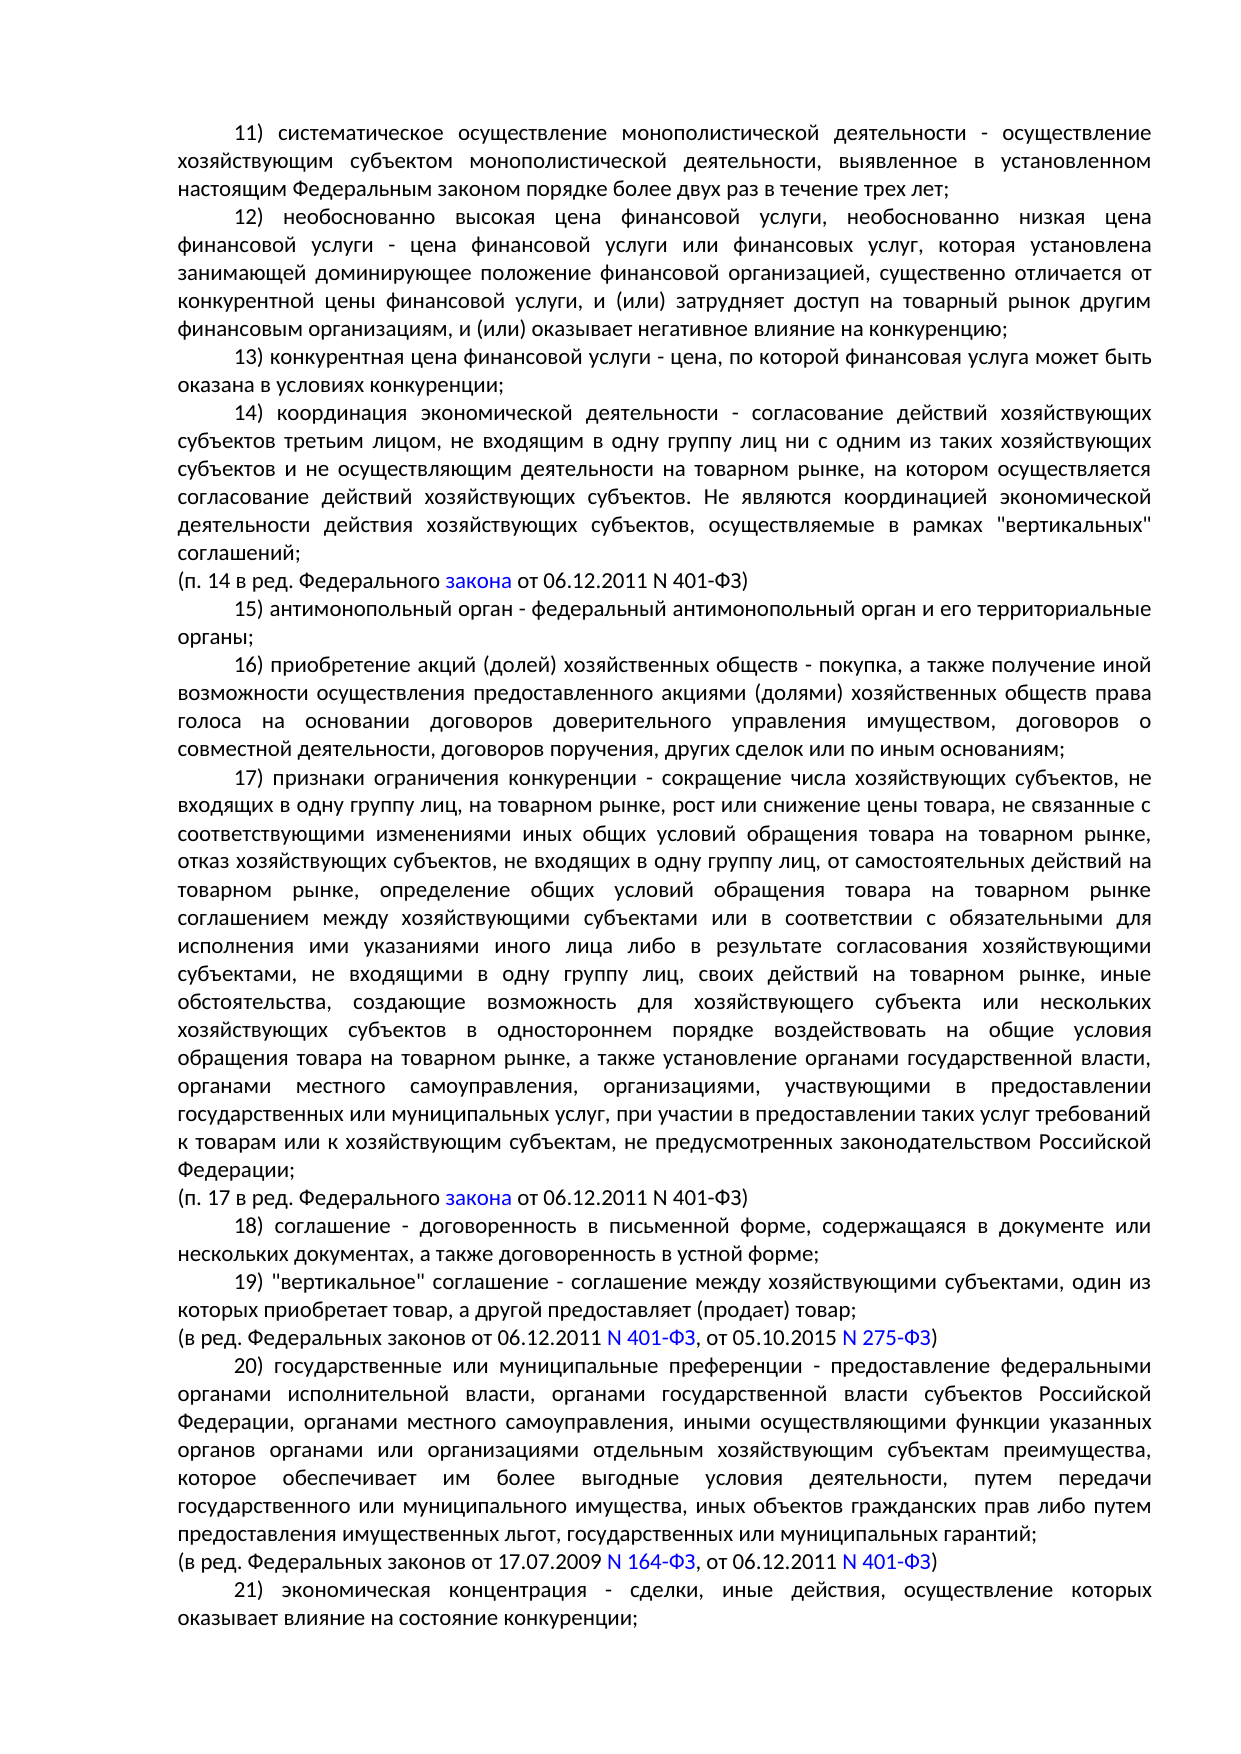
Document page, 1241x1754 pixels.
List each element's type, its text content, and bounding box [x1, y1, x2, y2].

text 11) систематическое осуществление монополистической деятельности - осуществление хозяйствующим субъектом монополистической деятельности, выявленное в установленном настоящим Федеральным законом порядке более двух раз в течение трех лет; [177, 118, 1152, 202]
text (в ред. Федеральных законов от 06.12.2011 N 401-ФЗ, от 05.10.2015 N 275-ФЗ) [177, 1323, 1152, 1351]
text (п. 17 в ред. Федерального закона от 06.12.2011 N 401-ФЗ) [177, 1183, 1152, 1211]
text 18) соглашение - договоренность в письменной форме, содержащаяся в документе или нескольких документах, а также договоренность в устной форме; [177, 1211, 1152, 1267]
text 14) координация экономической деятельности - согласование действий хозяйствующих субъектов третьим лицом, не входящим в одну группу лиц ни с одним из таких хозяйствующих субъектов и не осуществляющим деятельности на товарном рынке, на котором осуществляется согласование действий хозяйствующих субъектов. Не являются координацией экономической деятельности действия хозяйствующих субъектов, осуществляемые в рамках "вертикальных" соглашений; [177, 398, 1152, 566]
text 19) "вертикальное" соглашение - соглашение между хозяйствующими субъектами, один из которых приобретает товар, а другой предоставляет (продает) товар; [177, 1267, 1152, 1323]
text 13) конкурентная цена финансовой услуги - цена, по которой финансовая услуга может быть оказана в условиях конкуренции; [177, 342, 1152, 398]
text 15) антимонопольный орган - федеральный антимонопольный орган и его территориальные органы; [177, 594, 1152, 651]
text (п. 14 в ред. Федерального закона от 06.12.2011 N 401-ФЗ) [177, 566, 1152, 594]
text 17) признаки ограничения конкуренции - сокращение числа хозяйствующих субъектов, не входящих в одну группу лиц, на товарном рынке, рост или снижение цены товара, не связанные с соответствующими изменениями иных общих условий обращения товара на товарном рынке, отказ хозяйствующих субъектов, не входящих в одну группу лиц, от самостоятельных действий на товарном рынке, определение общих условий обращения товара на товарном рынке соглашением между хозяйствующими субъектами или в соответствии с обязательными для исполнения ими указаниями иного лица либо в результате согласования хозяйствующими субъектами, не входящими в одну группу лиц, своих действий на товарном рынке, иные обстоятельства, создающие возможность для хозяйствующего субъекта или нескольких хозяйствующих субъектов в одностороннем порядке воздействовать на общие условия обращения товара на товарном рынке, а также установление органами государственной власти, органами местного самоуправления, организациями, участвующими в предоставлении государственных или муниципальных услуг, при участии в предоставлении таких услуг требований к товарам или к хозяйствующим субъектам, не предусмотренных законодательством Российской Федерации; [177, 763, 1152, 1183]
text 20) государственные или муниципальные преференции - предоставление федеральными органами исполнительной власти, органами государственной власти субъектов Российской Федерации, органами местного самоуправления, иными осуществляющими функции указанных органов органами или организациями отдельным хозяйствующим субъектам преимущества, которое обеспечивает им более выгодные условия деятельности, путем передачи государственного или муниципального имущества, иных объектов гражданских прав либо путем предоставления имущественных льгот, государственных или муниципальных гарантий; [177, 1351, 1152, 1547]
text 16) приобретение акций (долей) хозяйственных обществ - покупка, а также получение иной возможности осуществления предоставленного акциями (долями) хозяйственных обществ права голоса на основании договоров доверительного управления имуществом, договоров о совместной деятельности, договоров поручения, других сделок или по иным основаниям; [177, 651, 1152, 763]
text (в ред. Федеральных законов от 17.07.2009 N 164-ФЗ, от 06.12.2011 N 401-ФЗ) [177, 1547, 1152, 1575]
text 21) экономическая концентрация - сделки, иные действия, осуществление которых оказывает влияние на состояние конкуренции; [177, 1575, 1152, 1631]
text 12) необоснованно высокая цена финансовой услуги, необоснованно низкая цена финансовой услуги - цена финансовой услуги или финансовых услуг, которая установлена занимающей доминирующее положение финансовой организацией, существенно отличается от конкурентной цены финансовой услуги, и (или) затрудняет доступ на товарный рынок другим финансовым организациям, и (или) оказывает негативное влияние на конкуренцию; [177, 202, 1152, 342]
